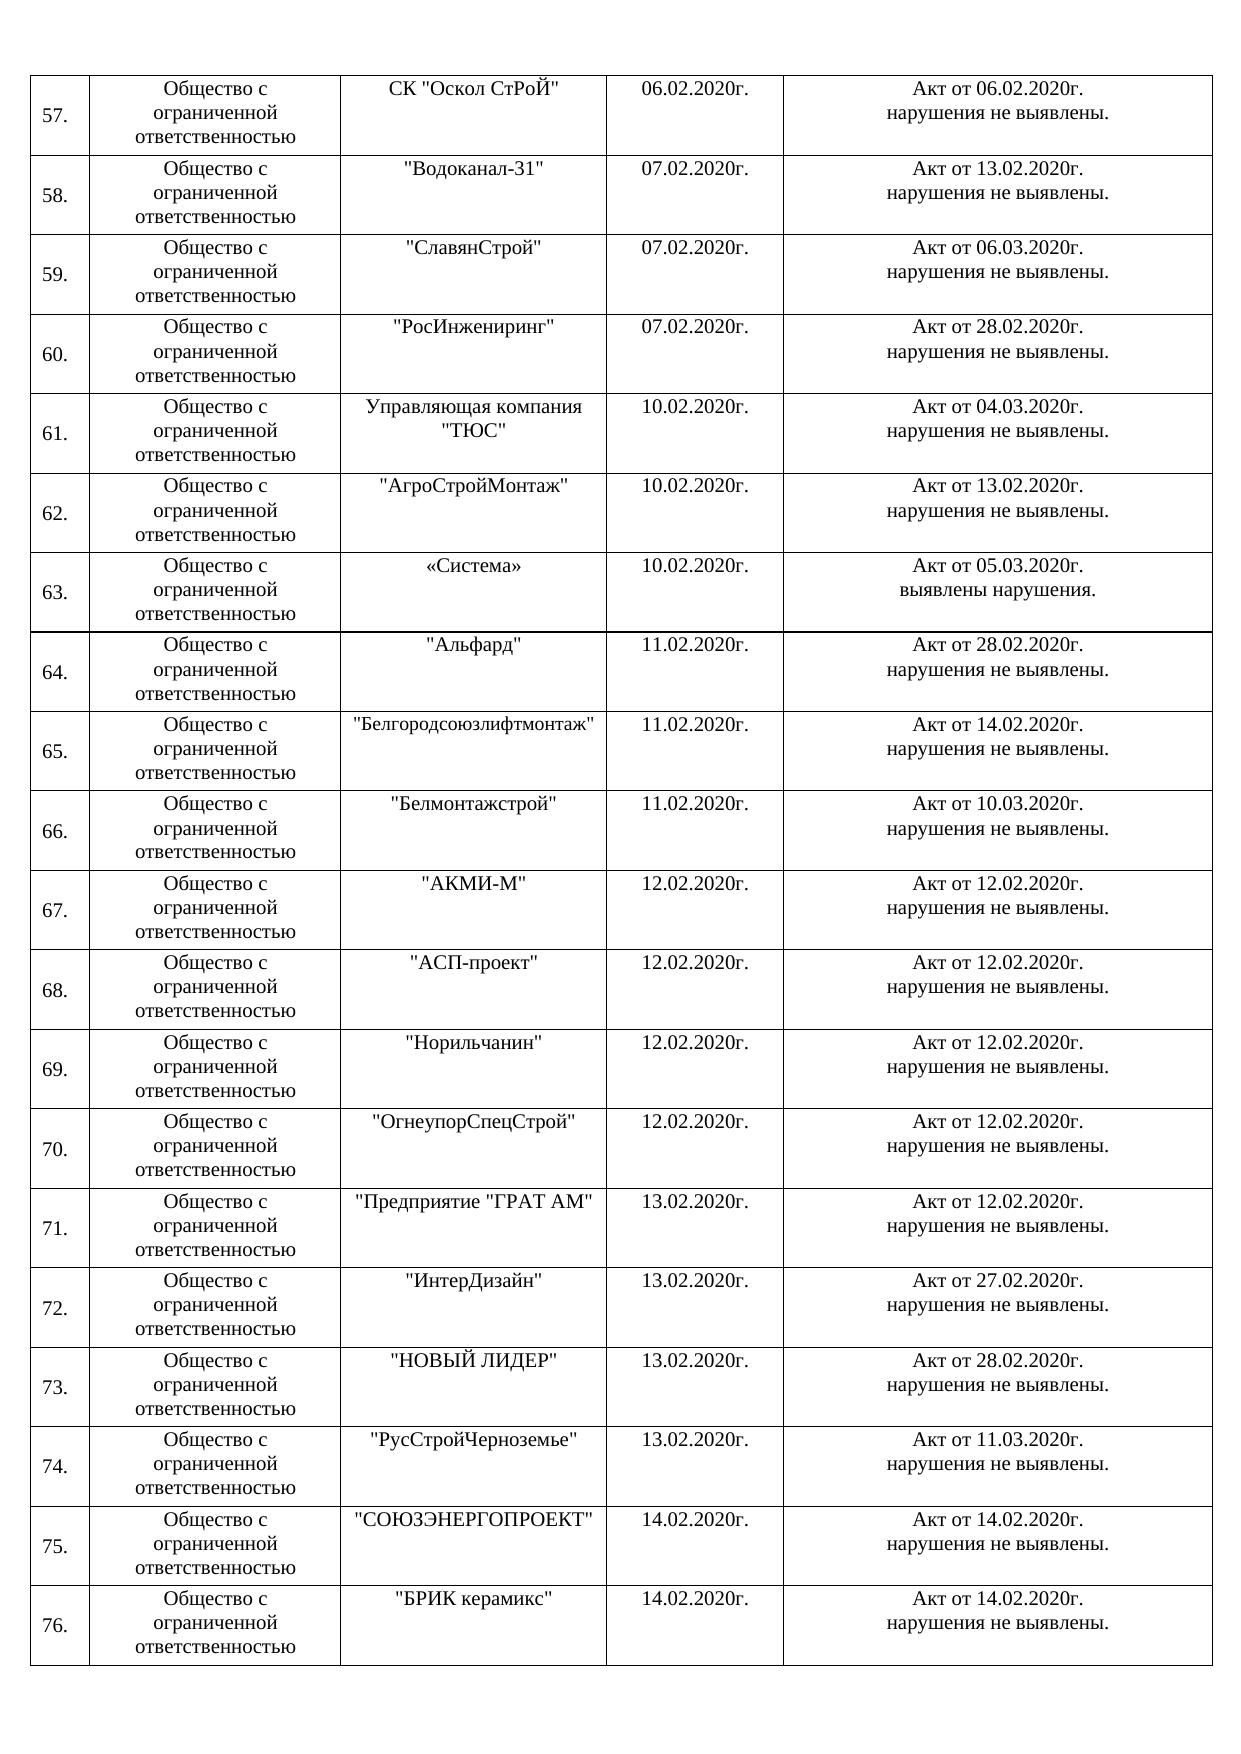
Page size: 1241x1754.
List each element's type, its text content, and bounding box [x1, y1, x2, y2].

table_cell "Белгородсоюзлифтмонтаж" [341, 712, 606, 790]
table_cell [31, 553, 89, 631]
table_cell "БРИК керамикс" [341, 1586, 606, 1664]
table_cell 06.02.2020г. [607, 76, 783, 154]
table_cell Акт от 12.02.2020г. нарушения не выявлены. [784, 950, 1212, 1029]
table_cell 12.02.2020г. [607, 1030, 783, 1108]
table_cell Акт от 10.03.2020г. нарушения не выявлены. [784, 791, 1212, 870]
table_cell 07.02.2020г. [607, 315, 783, 393]
table_cell "АСП-проект" [341, 950, 606, 1029]
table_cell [784, 76, 1212, 154]
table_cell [90, 76, 340, 154]
table_cell [31, 156, 89, 234]
table_cell [31, 633, 89, 711]
table_cell [31, 871, 89, 949]
table_cell [31, 235, 89, 313]
table_cell [31, 1507, 89, 1585]
table_cell [31, 950, 89, 1029]
table_cell Общество с ограниченной ответственностью [90, 1348, 340, 1426]
table_cell СК "Оскол СтРоЙ" [341, 76, 606, 154]
table_cell Общество с ограниченной ответственностью [90, 315, 340, 393]
table_cell [31, 1109, 89, 1188]
table_cell 12.02.2020г. [607, 1109, 783, 1188]
table_cell Акт от 28.02.2020г. нарушения не выявлены. [784, 1348, 1212, 1426]
table_cell «Система» [341, 553, 606, 631]
table_cell 07.02.2020г. [607, 235, 783, 313]
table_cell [784, 1507, 1212, 1585]
table_cell [31, 1348, 89, 1426]
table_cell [90, 1507, 340, 1585]
table_cell 07.02.2020г. [607, 156, 783, 234]
table_cell "Белмонтажстрой" [341, 791, 606, 870]
table_cell 11.02.2020г. [607, 712, 783, 790]
table_cell 10.02.2020г. [607, 474, 783, 552]
table_cell 11.02.2020г. [607, 633, 783, 711]
table_cell [31, 1189, 89, 1267]
table_cell Общество с ограниченной ответственностью [90, 1109, 340, 1188]
table_cell Общество с ограниченной ответственностью [90, 871, 340, 949]
table_cell "ИнтерДизайн" [341, 1268, 606, 1347]
table_cell 12.02.2020г. [607, 950, 783, 1029]
table_cell [31, 76, 89, 154]
table_cell Общество с ограниченной ответственностью [90, 394, 340, 472]
table_cell "АКМИ-М" [341, 871, 606, 949]
table_cell [31, 474, 89, 552]
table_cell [90, 156, 340, 234]
table_cell 12.02.2020г. [607, 871, 783, 949]
table_cell Акт от 28.02.2020г. нарушения не выявлены. [784, 315, 1212, 393]
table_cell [90, 1586, 340, 1664]
table_cell Акт от 12.02.2020г. нарушения не выявлены. [784, 871, 1212, 949]
table_cell 11.02.2020г. [607, 791, 783, 870]
table_cell Общество с ограниченной ответственностью [90, 1427, 340, 1506]
table_cell "АгроСтройМонтаж" [341, 474, 606, 552]
table_cell "РосИнжениринг" [341, 315, 606, 393]
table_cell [784, 1586, 1212, 1664]
table_cell Акт от 12.02.2020г. нарушения не выявлены. [784, 1189, 1212, 1267]
table_cell [31, 1268, 89, 1347]
table_cell [31, 1427, 89, 1506]
table_cell Общество с ограниченной ответственностью [90, 791, 340, 870]
table_cell Акт от 27.02.2020г. нарушения не выявлены. [784, 1268, 1212, 1347]
table_cell 14.02.2020г. [607, 1507, 783, 1585]
table_cell [31, 1030, 89, 1108]
table_cell Общество с ограниченной ответственностью [90, 553, 340, 631]
table_cell Общество с ограниченной ответственностью [90, 1268, 340, 1347]
table_cell Общество с ограниченной ответственностью [90, 235, 340, 313]
table_cell "Альфард" [341, 633, 606, 711]
table_cell Акт от 12.02.2020г. нарушения не выявлены. [784, 1109, 1212, 1188]
table_cell Общество с ограниченной ответственностью [90, 1189, 340, 1267]
table_cell Акт от 06.03.2020г. нарушения не выявлены. [784, 235, 1212, 313]
table_cell 14.02.2020г. [607, 1586, 783, 1664]
table_cell "РусСтройЧерноземье" [341, 1427, 606, 1506]
table_cell "Норильчанин" [341, 1030, 606, 1108]
table_cell Акт от 05.03.2020г. выявлены нарушения. [784, 553, 1212, 631]
table_cell 13.02.2020г. [607, 1348, 783, 1426]
table_cell 13.02.2020г. [607, 1268, 783, 1347]
table_cell 10.02.2020г. [607, 553, 783, 631]
table_cell Общество с ограниченной ответственностью [90, 712, 340, 790]
table_cell "Предприятие "ГРАТ АМ" [341, 1189, 606, 1267]
table_cell "СОЮЗЭНЕРГОПРОЕКТ" [341, 1507, 606, 1585]
table_cell Общество с ограниченной ответственностью [90, 633, 340, 711]
table_cell Общество с ограниченной ответственностью [90, 474, 340, 552]
table_cell Акт от 14.02.2020г. нарушения не выявлены. [784, 712, 1212, 790]
table_cell Общество с ограниченной ответственностью [90, 950, 340, 1029]
table_cell "СлавянСтрой" [341, 235, 606, 313]
table_cell [31, 394, 89, 472]
table_cell Акт от 12.02.2020г. нарушения не выявлены. [784, 1030, 1212, 1108]
table_cell [31, 712, 89, 790]
table_cell Управляющая компания "ТЮС" [341, 394, 606, 472]
table_cell [31, 791, 89, 870]
table_cell Акт от 13.02.2020г. нарушения не выявлены. [784, 474, 1212, 552]
table_cell 13.02.2020г. [607, 1427, 783, 1506]
table_cell "НОВЫЙ ЛИДЕР" [341, 1348, 606, 1426]
table_cell Акт от 28.02.2020г. нарушения не выявлены. [784, 633, 1212, 711]
table_cell "ОгнеупорСпецСтрой" [341, 1109, 606, 1188]
table_cell [31, 315, 89, 393]
table_cell Акт от 13.02.2020г. нарушения не выявлены. [784, 156, 1212, 234]
table_cell Акт от 11.03.2020г. нарушения не выявлены. [784, 1427, 1212, 1506]
table_cell [31, 1586, 89, 1664]
table_cell Общество с ограниченной ответственностью [90, 1030, 340, 1108]
table_cell 10.02.2020г. [607, 394, 783, 472]
table_cell "Водоканал-31" [341, 156, 606, 234]
table_cell 13.02.2020г. [607, 1189, 783, 1267]
table_cell Акт от 04.03.2020г. нарушения не выявлены. [784, 394, 1212, 472]
